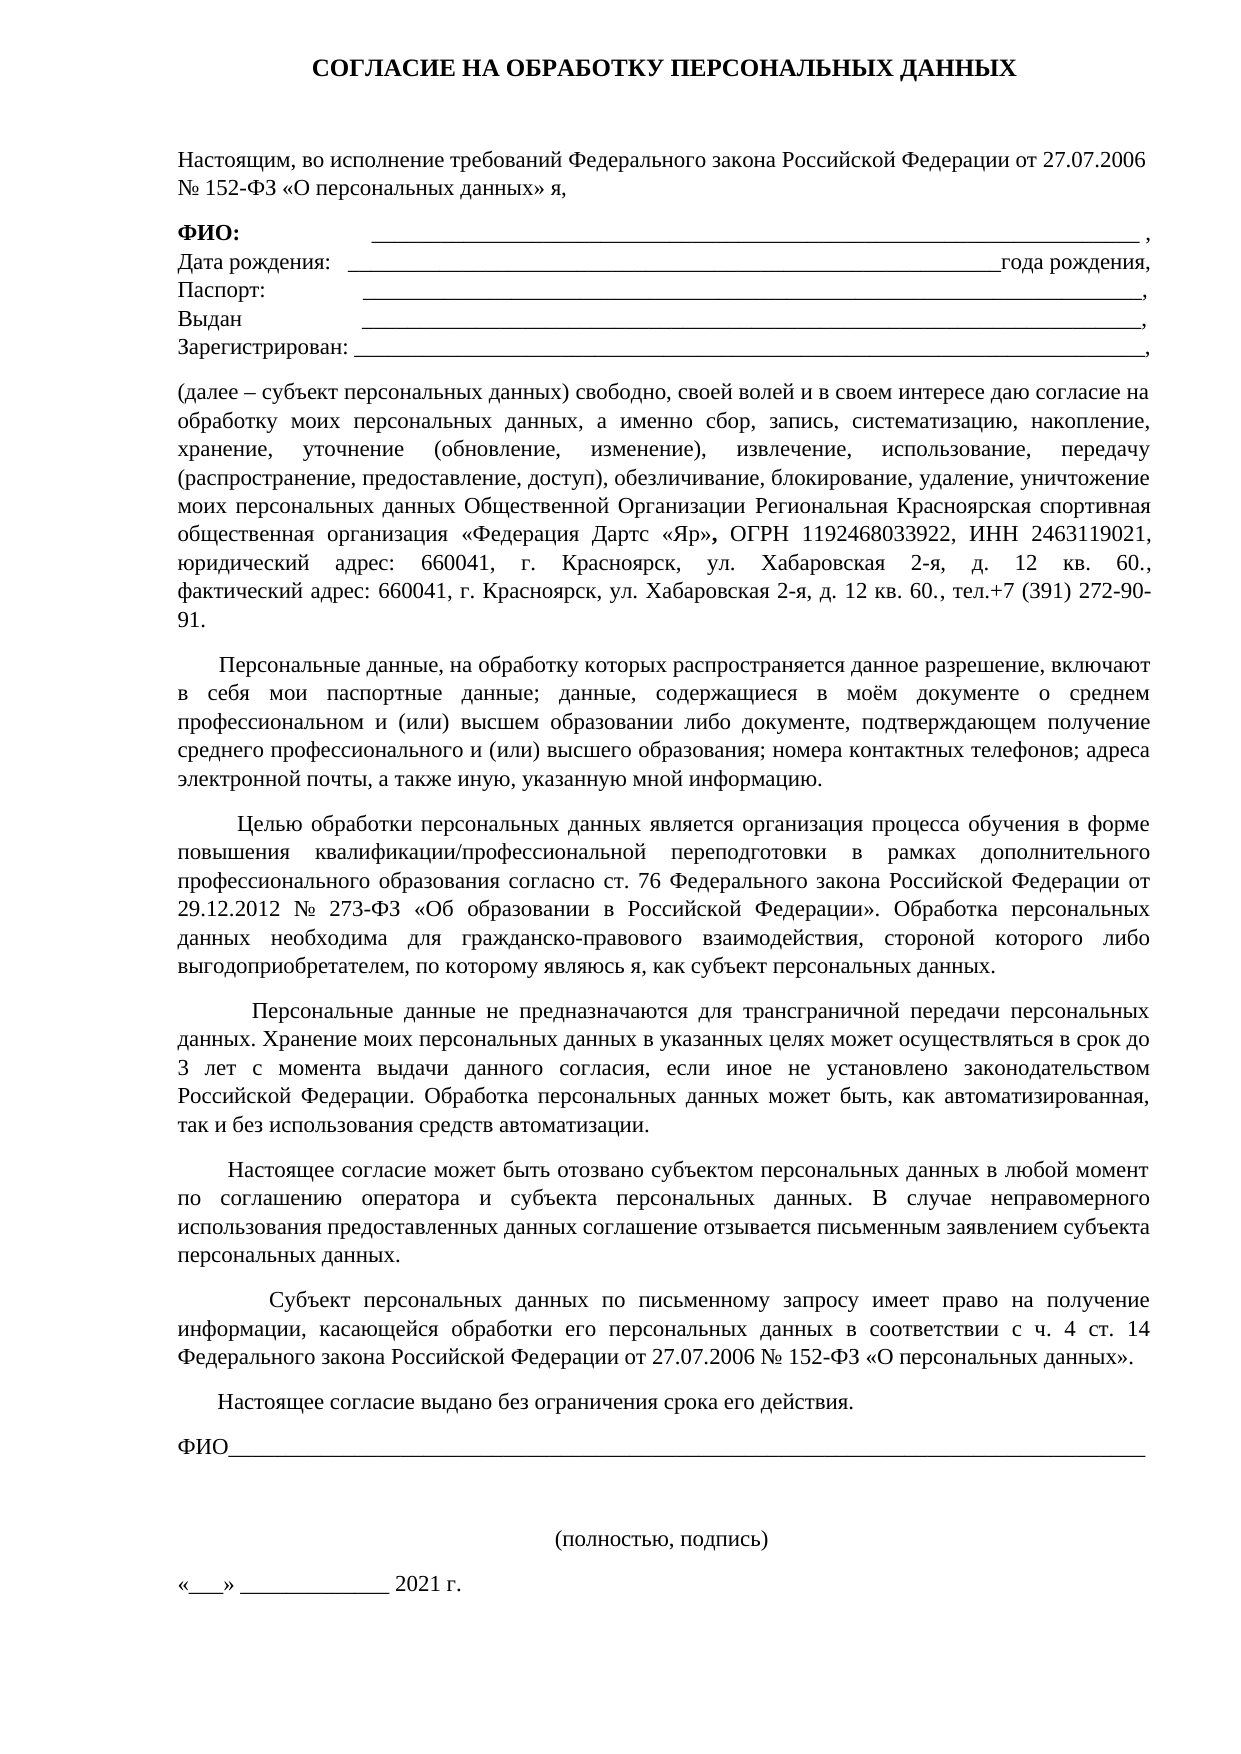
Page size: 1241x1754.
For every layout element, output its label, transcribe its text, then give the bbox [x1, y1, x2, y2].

text Целью обработки персональных данных является организация процесса обучения в форме повышения квалификации/профессиональной переподготовки в рамках дополнительного профессионального образования согласно ст. 76 Федерального закона Российской Федерации от 29.12.2012 № 273-ФЗ «Об образовании в Российской Федерации». Обработка персональных данных необходима для гражданско-правового взаимодействия, стороной которого либо выгодоприобретателем, по которому являюсь я, как субъект персональных данных. [177, 810, 1152, 978]
text «___» _____________ 2021 г. [177, 1571, 1152, 1597]
text Настоящее согласие выдано без ограничения срока его действия. [177, 1388, 1152, 1415]
text ФИО: ___________________________________________________________________ , Дата рождения: _________________________________________________________года рождения, Паспорт: ____________________________________________________________________, Выдан ____________________________________________________________________, Зарегистрирован: _____________________________________________________________________, [177, 219, 1152, 359]
text Настоящим, во исполнение требований Федерального закона Российской Федерации от 27.07.2006 № 152-ФЗ «О персональных данных» я, [177, 146, 1152, 201]
text Персональные данные не предназначаются для трансграничной передачи персональных данных. Хранение моих персональных данных в указанных целях может осуществляться в срок до 3 лет с момента выдачи данного согласия, если иное не установлено законодательством Российской Федерации. Обработка персональных данных может быть, как автоматизированная, так и без использования средств автоматизации. [177, 997, 1152, 1137]
text Персональные данные, на обработку которых распространяется данное разрешение, включают в себя мои паспортные данные; данные, содержащиеся в моём документе о среднем профессиональном и (или) высшем образовании либо документе, подтверждающем получение среднего профессионального и (или) высшего образования; номера контактных телефонов; адреса электронной почты, а также иную, указанную мной информацию. [177, 651, 1152, 791]
text СОГЛАСИЕ НА ОБРАБОТКУ ПЕРСОНАЛЬНЫХ ДАННЫХ [177, 53, 1152, 82]
text Настоящее согласие может быть отозвано субъектом персональных данных в любой момент по соглашению оператора и субъекта персональных данных. В случае неправомерного использования предоставленных данных соглашение отзывается письменным заявлением субъекта персональных данных. [177, 1156, 1152, 1268]
text ФИО________________________________________________________________________________ [177, 1433, 1152, 1460]
text (далее – субъект персональных данных) свободно, своей волей и в своем интересе даю согласие на обработку моих персональных данных, а именно сбор, запись, систематизацию, накопление, хранение, уточнение (обновление, изменение), извлечение, использование, передачу (распространение, предоставление, доступ), обезличивание, блокирование, удаление, уничтожение моих персональных данных Общественной Организации Региональная Красноярская спортивная общественная организация «Федерация Дартс «Яр», ОГРН 1192468033922, ИНН 2463119021, юридический адрес: 660041, г. Красноярск, ул. Хабаровская 2-я, д. 12 кв. 60., фактический адрес: 660041, г. Красноярск, ул. Хабаровская 2-я, д. 12 кв. 60., тел.+7 (391) 272-90-91. [177, 378, 1152, 632]
text (полностью, подпись) [177, 1525, 1152, 1552]
text Субъект персональных данных по письменному запросу имеет право на получение информации, касающейся обработки его персональных данных в соответствии с ч. 4 ст. 14 Федерального закона Российской Федерации от 27.07.2006 № 152-ФЗ «О персональных данных». [177, 1286, 1152, 1369]
